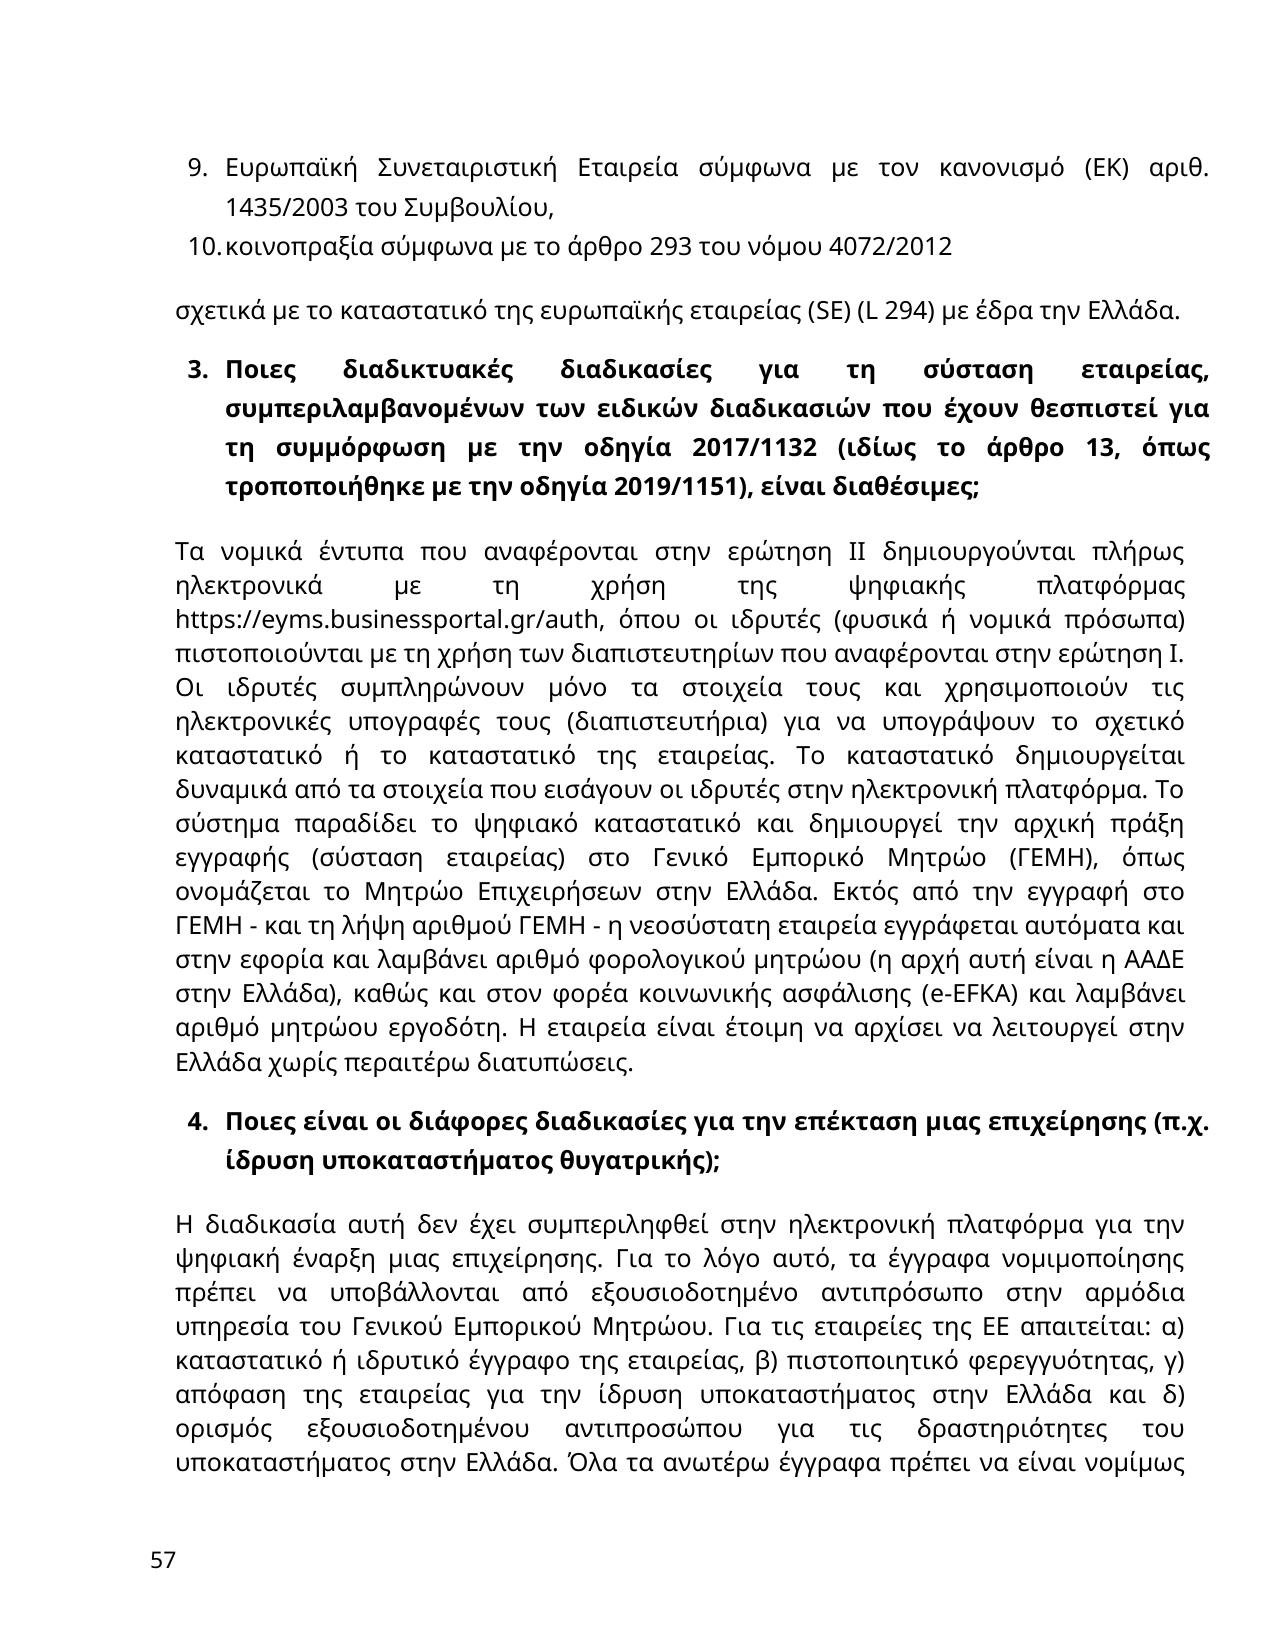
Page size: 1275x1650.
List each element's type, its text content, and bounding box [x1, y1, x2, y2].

text Τα νομικά έντυπα που αναφέρονται στην ερώτηση ΙΙ δημιουργούνται πλήρως ηλεκτρονικά με τη χρήση της ψηφιακής πλατφόρμας https://eyms.businessportal.gr/auth, όπου οι ιδρυτές (φυσικά ή νομικά πρόσωπα) πιστοποιούνται με τη χρήση των διαπιστευτηρίων που αναφέρονται στην ερώτηση Ι. Οι ιδρυτές συμπληρώνουν μόνο τα στοιχεία τους και χρησιμοποιούν τις ηλεκτρονικές υπογραφές τους (διαπιστευτήρια) για να υπογράψουν το σχετικό καταστατικό ή το καταστατικό της εταιρείας. Το καταστατικό δημιουργείται δυναμικά από τα στοιχεία που εισάγουν οι ιδρυτές στην ηλεκτρονική πλατφόρμα. Το σύστημα παραδίδει το ψηφιακό καταστατικό και δημιουργεί την αρχική πράξη εγγραφής (σύσταση εταιρείας) στο Γενικό Εμπορικό Μητρώο (ΓΕΜΗ), όπως ονομάζεται το Μητρώο Επιχειρήσεων στην Ελλάδα. Εκτός από την εγγραφή στο ΓΕΜΗ - και τη λήψη αριθμού ΓΕΜΗ - η νεοσύστατη εταιρεία εγγράφεται αυτόματα και στην εφορία και λαμβάνει αριθμό φορολογικού μητρώου (η αρχή αυτή είναι η ΑΑΔΕ στην Ελλάδα), καθώς και στον φορέα κοινωνικής ασφάλισης (e-EFKA) και λαμβάνει αριθμό μητρώου εργοδότη. Η εταιρεία είναι έτοιμη να αρχίσει να λειτουργεί στην Ελλάδα χωρίς περαιτέρω διατυπώσεις. [175, 533, 1186, 1078]
list Ποιες είναι οι διάφορες διαδικασίες για την επέκταση μιας επιχείρησης (π.χ. ίδρυση υποκαταστήματος θυγατρικής); [187, 1103, 1211, 1176]
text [175, 1207, 1186, 1479]
list Ποιες διαδικτυακές διαδικασίες για τη σύσταση εταιρείας, συμπεριλαμβανομένων των ειδικών διαδικασιών που έχουν θεσπιστεί για τη συμμόρφωση με την οδηγία 2017/1132 (ιδίως το άρθρο 13, όπως τροποποιήθηκε με την οδηγία 2019/1151), είναι διαθέσιμες; [187, 352, 1211, 503]
text σχετικά με το καταστατικό της ευρωπαϊκής εταιρείας (SE) (L 294) με έδρα την Ελλάδα. [175, 292, 1186, 327]
list κοινοπραξία σύμφωνα με το άρθρο 293 του νόμου 4072/2012 [187, 228, 1211, 262]
list Ευρωπαϊκή Συνεταιριστική Εταιρεία σύμφωνα με τον κανονισμό (ΕΚ) αριθ. 1435/2003 του Συμβουλίου, [187, 150, 1211, 223]
